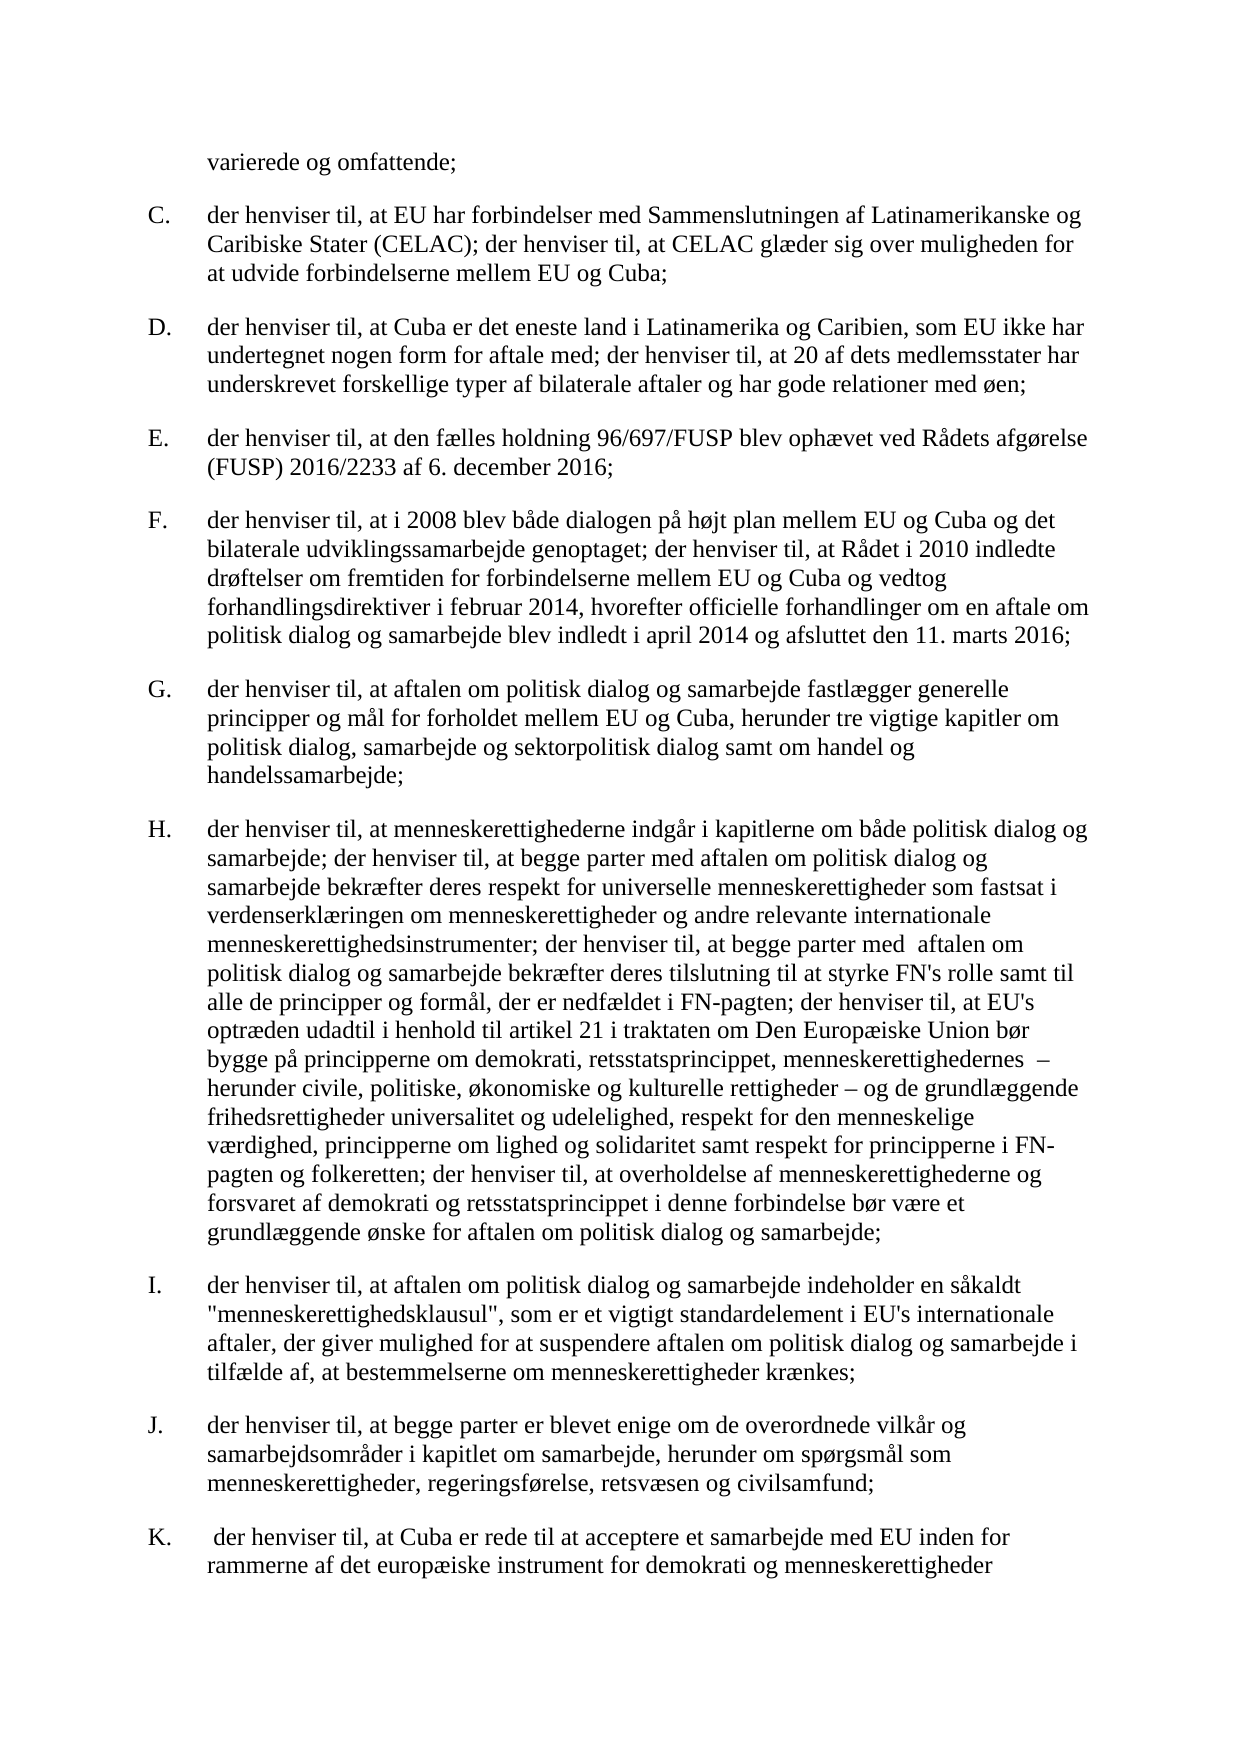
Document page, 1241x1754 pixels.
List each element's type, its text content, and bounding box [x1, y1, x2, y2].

text H. der henviser til, at menneskerettighederne indgår i kapitlerne om både politisk dialog og samarbejde; der henviser til, at begge parter med aftalen om politisk dialog og samarbejde bekræfter deres respekt for universelle menneskerettigheder som fastsat i verdenserklæringen om menneskerettigheder og andre relevante internationale menneskerettighedsinstrumenter; der henviser til, at begge parter med aftalen om politisk dialog og samarbejde bekræfter deres tilslutning til at styrke FN's rolle samt til alle de principper og formål, der er nedfældet i FN-pagten; der henviser til, at EU's optræden udadtil i henhold til artikel 21 i traktaten om Den Europæiske Union bør bygge på principperne om demokrati, retsstatsprincippet, menneskerettighedernes – herunder civile, politiske, økonomiske og kulturelle rettigheder – og de grundlæggende frihedsrettigheder universalitet og udelelighed, respekt for den menneskelige værdighed, principperne om lighed og solidaritet samt respekt for principperne i FN-pagten og folkeretten; der henviser til, at overholdelse af menneskerettighederne og forsvaret af demokrati og retsstatsprincippet i denne forbindelse bør være et grundlæggende ønske for aftalen om politisk dialog og samarbejde; [148, 814, 1092, 1246]
text J. der henviser til, at begge parter er blevet enige om de overordnede vilkår og samarbejdsområder i kapitlet om samarbejde, herunder om spørgsmål som menneskerettigheder, regeringsførelse, retsvæsen og civilsamfund; [148, 1411, 1092, 1497]
text C. der henviser til, at EU har forbindelser med Sammenslutningen af Latinamerikanske og Caribiske Stater (CELAC); der henviser til, at CELAC glæder sig over muligheden for at udvide forbindelserne mellem EU og Cuba; [148, 201, 1092, 287]
text E. der henviser til, at den fælles holdning 96/697/FUSP blev ophævet ved Rådets afgørelse (FUSP) 2016/2233 af 6. december 2016; [148, 423, 1092, 481]
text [148, 1522, 1092, 1579]
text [148, 147, 1092, 176]
text F. der henviser til, at i 2008 blev både dialogen på højt plan mellem EU og Cuba og det bilaterale udviklingssamarbejde genoptaget; der henviser til, at Rådet i 2010 indledte drøftelser om fremtiden for forbindelserne mellem EU og Cuba og vedtog forhandlingsdirektiver i februar 2014, hvorefter officielle forhandlinger om en aftale om politisk dialog og samarbejde blev indledt i april 2014 og afsluttet den 11. marts 2016; [148, 506, 1092, 649]
text D. der henviser til, at Cuba er det eneste land i Latinamerika og Caribien, som EU ikke har undertegnet nogen form for aftale med; der henviser til, at 20 af dets medlemsstater har underskrevet forskellige typer af bilaterale aftaler og har gode relationer med øen; [148, 312, 1092, 398]
text G. der henviser til, at aftalen om politisk dialog og samarbejde fastlægger generelle principper og mål for forholdet mellem EU og Cuba, herunder tre vigtige kapitler om politisk dialog, samarbejde og sektorpolitisk dialog samt om handel og handelssamarbejde; [148, 674, 1092, 789]
text I. der henviser til, at aftalen om politisk dialog og samarbejde indeholder en såkaldt "menneskerettighedsklausul", som er et vigtigt standardelement i EU's internationale aftaler, der giver mulighed for at suspendere aftalen om politisk dialog og samarbejde i tilfælde af, at bestemmelserne om menneskerettigheder krænkes; [148, 1271, 1092, 1386]
